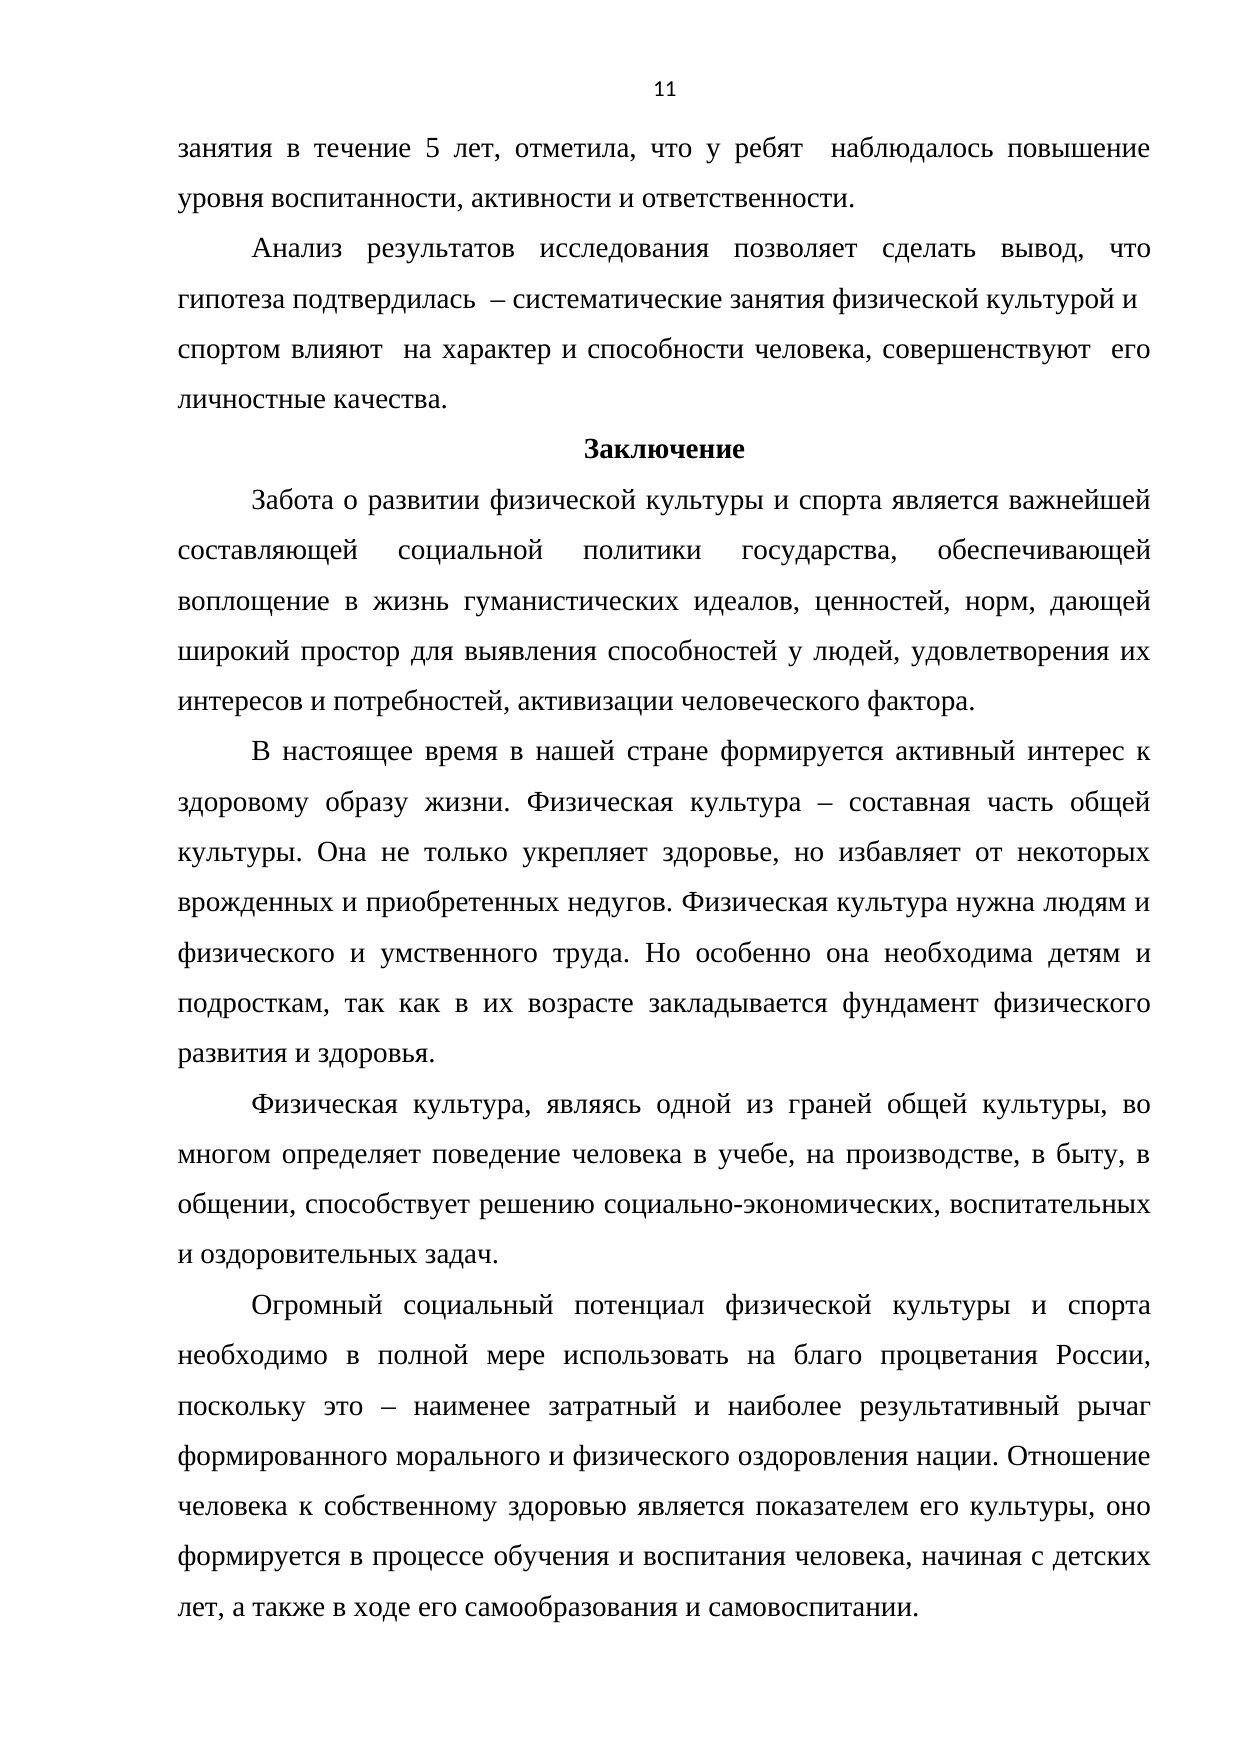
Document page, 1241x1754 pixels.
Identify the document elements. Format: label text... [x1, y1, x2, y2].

text Анализ результатов исследования позволяет сделать вывод, что гипотеза подтвердилась – систематические занятия физической культурой и [177, 230, 1152, 314]
text Заключение [177, 432, 1152, 465]
text спортом влияют на характер и способности человека, совершенствуют его личностные качества. [177, 331, 1152, 415]
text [177, 130, 1152, 214]
text Забота о развитии физической культуры и спорта является важнейшей составляющей социальной политики государства, обеспечивающей воплощение в жизнь гуманистических идеалов, ценностей, норм, дающей широкий простор для выявления способностей у людей, удовлетворения их интересов и потребностей, активизации человеческого фактора. [177, 482, 1152, 717]
text Физическая культура, являясь одной из граней общей культуры, во многом определяет поведение человека в учебе, на производстве, в быту, в общении, способствует решению социально-экономических, воспитательных и оздоровительных задач. [177, 1086, 1152, 1270]
text В настоящее время в нашей стране формируется активный интерес к здоровому образу жизни. Физическая культура – составная часть общей культуры. Она не только укрепляет здоровье, но избавляет от некоторых врожденных и приобретенных недугов. Физическая культура нужна людям и физического и умственного труда. Но особенно она необходима детям и подросткам, так как в их возрасте закладывается фундамент физического развития и здоровья. [177, 733, 1152, 1069]
text Огромный социальный потенциал физической культуры и спорта необходимо в полной мере использовать на благо процветания России, поскольку это – наименее затратный и наиболее результативный рычаг формированного морального и физического оздоровления нации. Отношение человека к собственному здоровью является показателем его культуры, оно формируется в процессе обучения и воспитания человека, начиная с детских лет, а также в ходе его самообразования и самовоспитании. [177, 1287, 1152, 1622]
